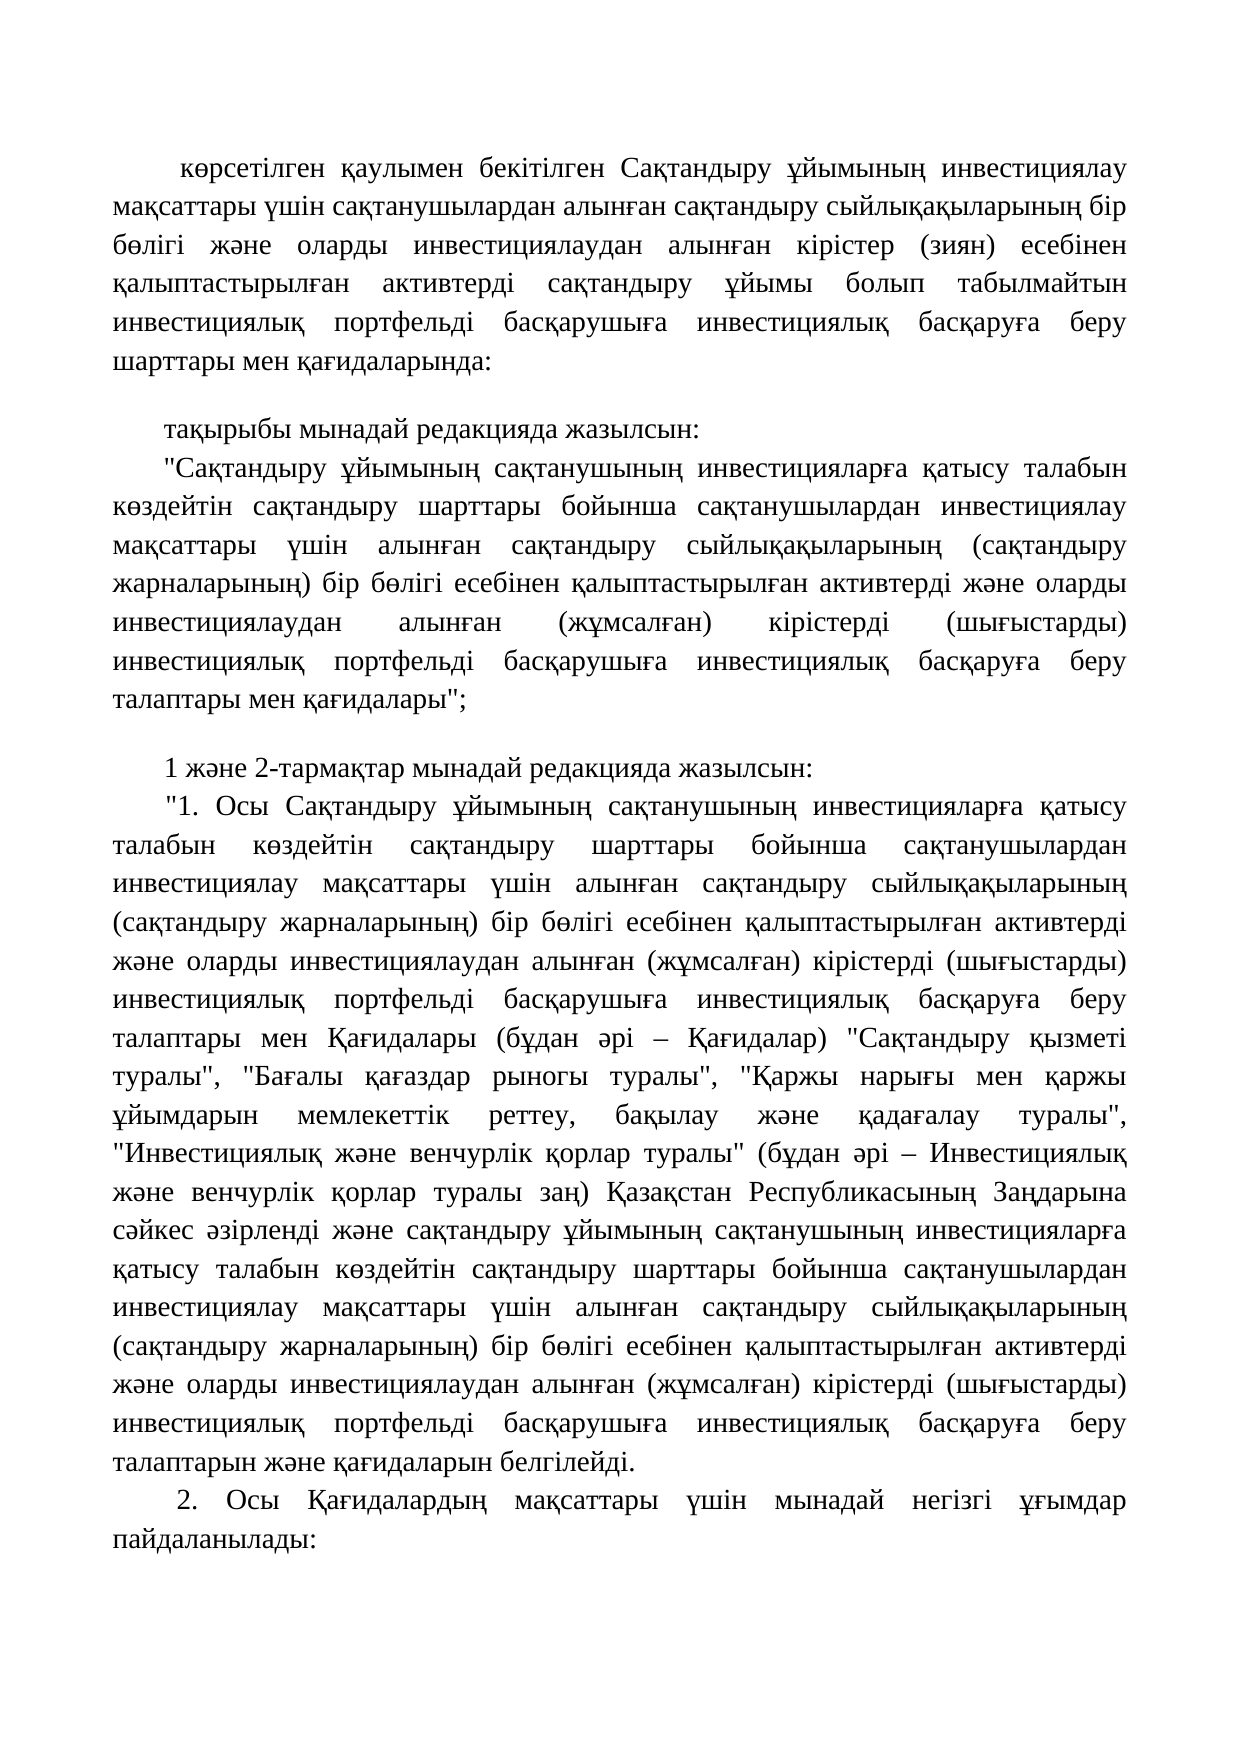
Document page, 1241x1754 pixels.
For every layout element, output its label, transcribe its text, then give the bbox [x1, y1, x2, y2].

text "1. Осы Сақтандыру ұйымының сақтанушының инвестицияларға қатысу талабын көздейтін сақтандыру шарттары бойынша сақтанушылардан инвестициялау мақсаттары үшін алынған сақтандыру сыйлықақыларының (сақтандыру жарналарының) бір бөлігі есебінен қалыптастырылған активтерді және оларды инвестициялаудан алынған (жұмсалған) кірістерді (шығыстарды) инвестициялық портфельді басқарушыға инвестициялық басқаруға беру талаптары мен Қағидалары (бұдан әрі – Қағидалар) "Сақтандыру қызметі туралы", "Бағалы қағаздар рыногы туралы", "Қаржы нарығы мен қаржы ұйымдарын мемлекеттік реттеу, бақылау және қадағалау туралы", "Инвестициялық және венчурлік қорлар туралы" (бұдан әрі – Инвестициялық және венчурлік қорлар туралы заң) Қазақстан Республикасының Заңдарына сәйкес әзірленді және сақтандыру ұйымының сақтанушының инвестицияларға қатысу талабын көздейтін сақтандыру шарттары бойынша сақтанушылардан инвестициялау мақсаттары үшін алынған сақтандыру сыйлықақыларының (сақтандыру жарналарының) бір бөлігі есебінен қалыптастырылған активтерді және оларды инвестициялаудан алынған (жұмсалған) кірістерді (шығыстарды) инвестициялық портфельді басқарушыға инвестициялық басқаруға беру талаптарын және қағидаларын белгілейді. [112, 788, 1128, 1477]
text 2. Осы Қағидалардың мақсаттары үшін мынадай негізгі ұғымдар пайдаланылады: [112, 1482, 1128, 1554]
text көрсетілген қаулымен бекітілген Сақтандыру ұйымының инвестициялау мақсаттары үшін сақтанушылардан алынған сақтандыру сыйлықақыларының бір бөлігі және оларды инвестициялаудан алынған кірістер (зиян) есебінен қалыптастырылған активтерді сақтандыру ұйымы болып табылмайтын инвестициялық портфельді басқарушыға инвестициялық басқаруға беру шарттары мен қағидаларында: [112, 150, 1128, 376]
text тақырыбы мынадай редакцияда жазылсын: [112, 411, 1128, 445]
text "Сақтандыру ұйымының сақтанушының инвестицияларға қатысу талабын көздейтін сақтандыру шарттары бойынша сақтанушылардан инвестициялау мақсаттары үшін алынған сақтандыру сыйлықақыларының (сақтандыру жарналарының) бір бөлігі есебінен қалыптастырылған активтерді және оларды инвестициялаудан алынған (жұмсалған) кірістерді (шығыстарды) инвестициялық портфельді басқарушыға инвестициялық басқаруға беру талаптары мен қағидалары"; [112, 450, 1128, 715]
text 1 және 2-тармақтар мынадай редакцияда жазылсын: [112, 750, 1128, 783]
